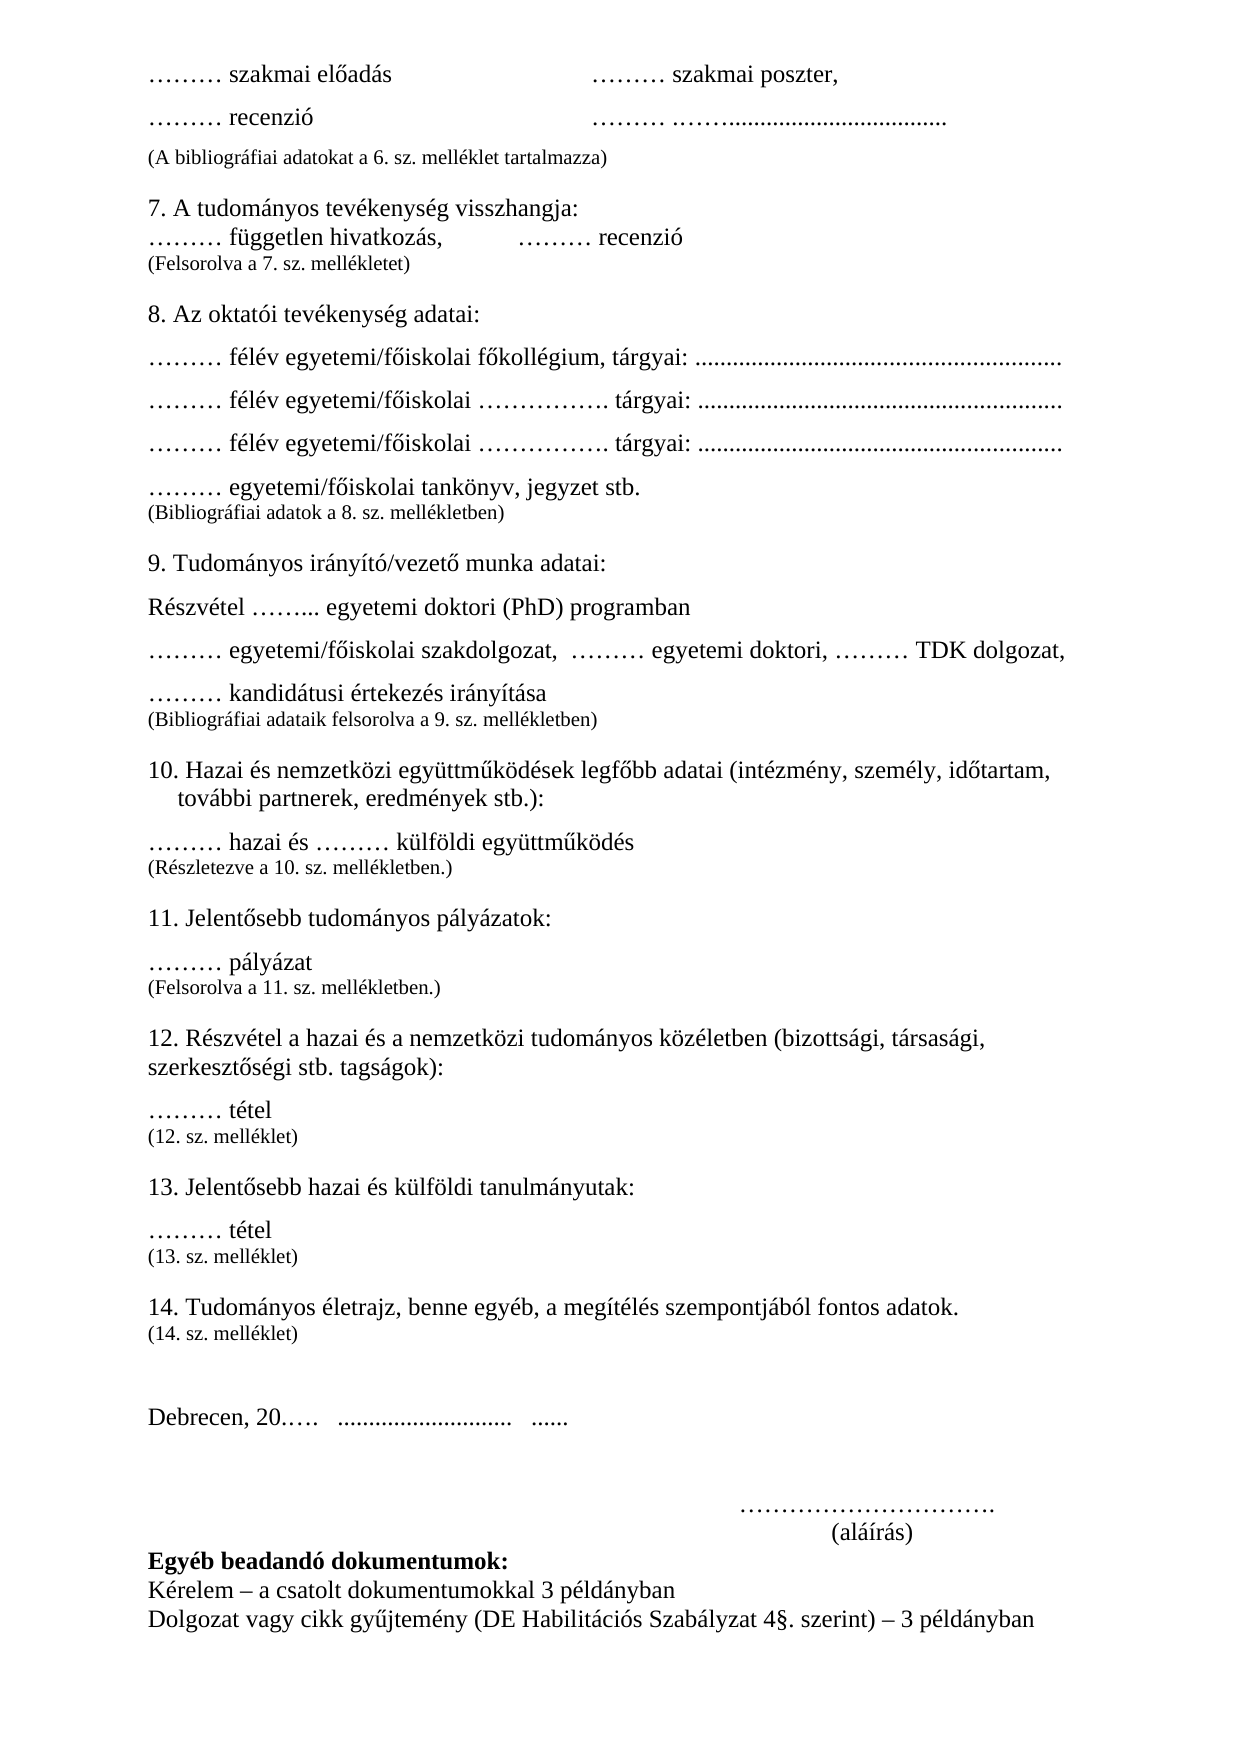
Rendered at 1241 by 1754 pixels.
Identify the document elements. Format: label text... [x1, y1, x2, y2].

text szerkesztőségi stb. tagságok): [148, 1052, 1092, 1081]
text (aláírás) [148, 1517, 1092, 1546]
text ……… tétel [148, 1095, 1092, 1124]
text ……… pályázat [148, 947, 1092, 975]
text ……… recenzió ……… .……................................... [148, 102, 1092, 131]
text ……… félév egyetemi/főiskolai ……………. tárgyai: [148, 385, 1092, 414]
text 8. Az oktatói tevékenység adatai: [148, 299, 1092, 328]
text ……… egyetemi/főiskolai szakdolgozat, ……… egyetemi doktori, ……… TDK dolgozat, [148, 635, 1092, 663]
text ……… hazai és ……… külföldi együttműködés [148, 827, 1092, 855]
text 10. Hazai és nemzetközi együttműködések legfőbb adatai (intézmény, személy, időtartam, [148, 755, 1092, 783]
text 13. Jelentősebb hazai és külföldi tanulmányutak: [148, 1172, 1092, 1201]
text …………………………. [148, 1489, 1092, 1517]
text ……… tétel [148, 1215, 1092, 1244]
text Debrecen, 20.…. ............................ ...... [148, 1402, 1092, 1431]
text (Felsorolva a 11. sz. mellékletben.) [148, 975, 1092, 999]
text további partnerek, eredmények stb.): [148, 783, 1092, 812]
text (Bibliográfiai adatok a 8. sz. mellékletben) [148, 500, 1092, 524]
text (14. sz. melléklet) [148, 1321, 1092, 1345]
text 12. Részvétel a hazai és a nemzetközi tudományos közéletben (bizottsági, társasági, [148, 1023, 1092, 1052]
text (12. sz. melléklet) [148, 1124, 1092, 1148]
text 9. Tudományos irányító/vezető munka adatai: [148, 548, 1092, 577]
text (Bibliográfiai adataik felsorolva a 9. sz. mellékletben) [148, 707, 1092, 731]
text Egyéb beadandó dokumentumok: [148, 1546, 1092, 1575]
text 7. A tudományos tevékenység visszhangja: [148, 193, 1092, 222]
text ……… független hivatkozás, ……… recenzió [148, 222, 1092, 251]
text Dolgozat vagy cikk gyűjtemény (DE Habilitációs Szabályzat 4§. szerint) – 3 példányban [148, 1604, 1092, 1632]
text (Részletezve a 10. sz. mellékletben.) [148, 855, 1092, 879]
text ……… félév egyetemi/főiskolai ……………. tárgyai: [148, 428, 1092, 457]
text Részvétel ……... egyetemi doktori (PhD) programban [148, 592, 1092, 620]
text Kérelem – a csatolt dokumentumokkal 3 példányban [148, 1575, 1092, 1604]
text ……… kandidátusi értekezés irányítása [148, 678, 1092, 707]
text 11. Jelentősebb tudományos pályázatok: [148, 903, 1092, 932]
text ……… egyetemi/főiskolai tankönyv, jegyzet stb. [148, 472, 1092, 500]
text (13. sz. melléklet) [148, 1244, 1092, 1268]
text (Felsorolva a 7. sz. mellékletet) [148, 251, 1092, 275]
text ……… szakmai előadás ……… szakmai poszter, [148, 59, 1092, 88]
text (A bibliográfiai adatokat a 6. sz. melléklet tartalmazza) [148, 145, 1092, 169]
text ……… félév egyetemi/főiskolai főkollégium, tárgyai: [148, 342, 1092, 371]
text 14. Tudományos életrajz, benne egyéb, a megítélés szempontjából fontos adatok. [148, 1292, 1092, 1321]
